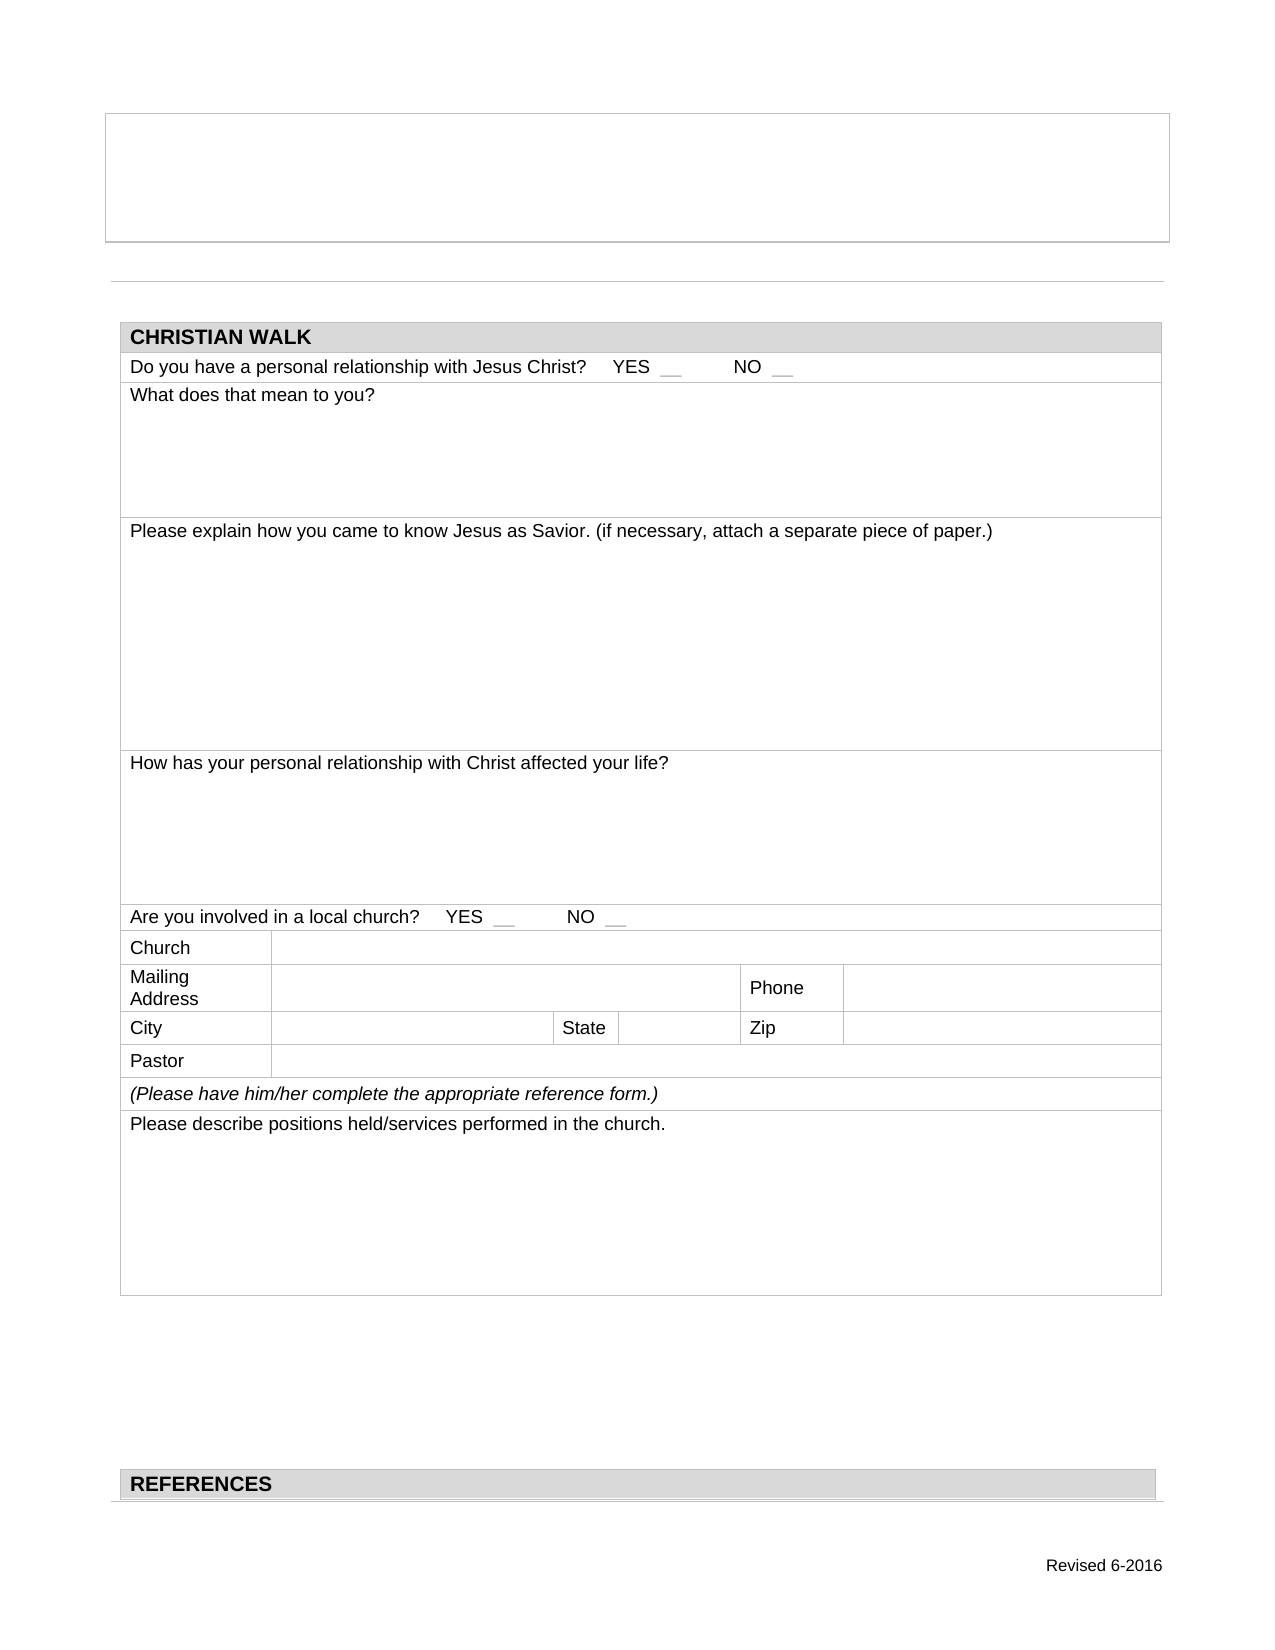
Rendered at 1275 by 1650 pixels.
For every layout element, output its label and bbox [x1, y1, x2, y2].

table_cell [106, 114, 1169, 241]
table_header [111, 282, 1164, 1501]
